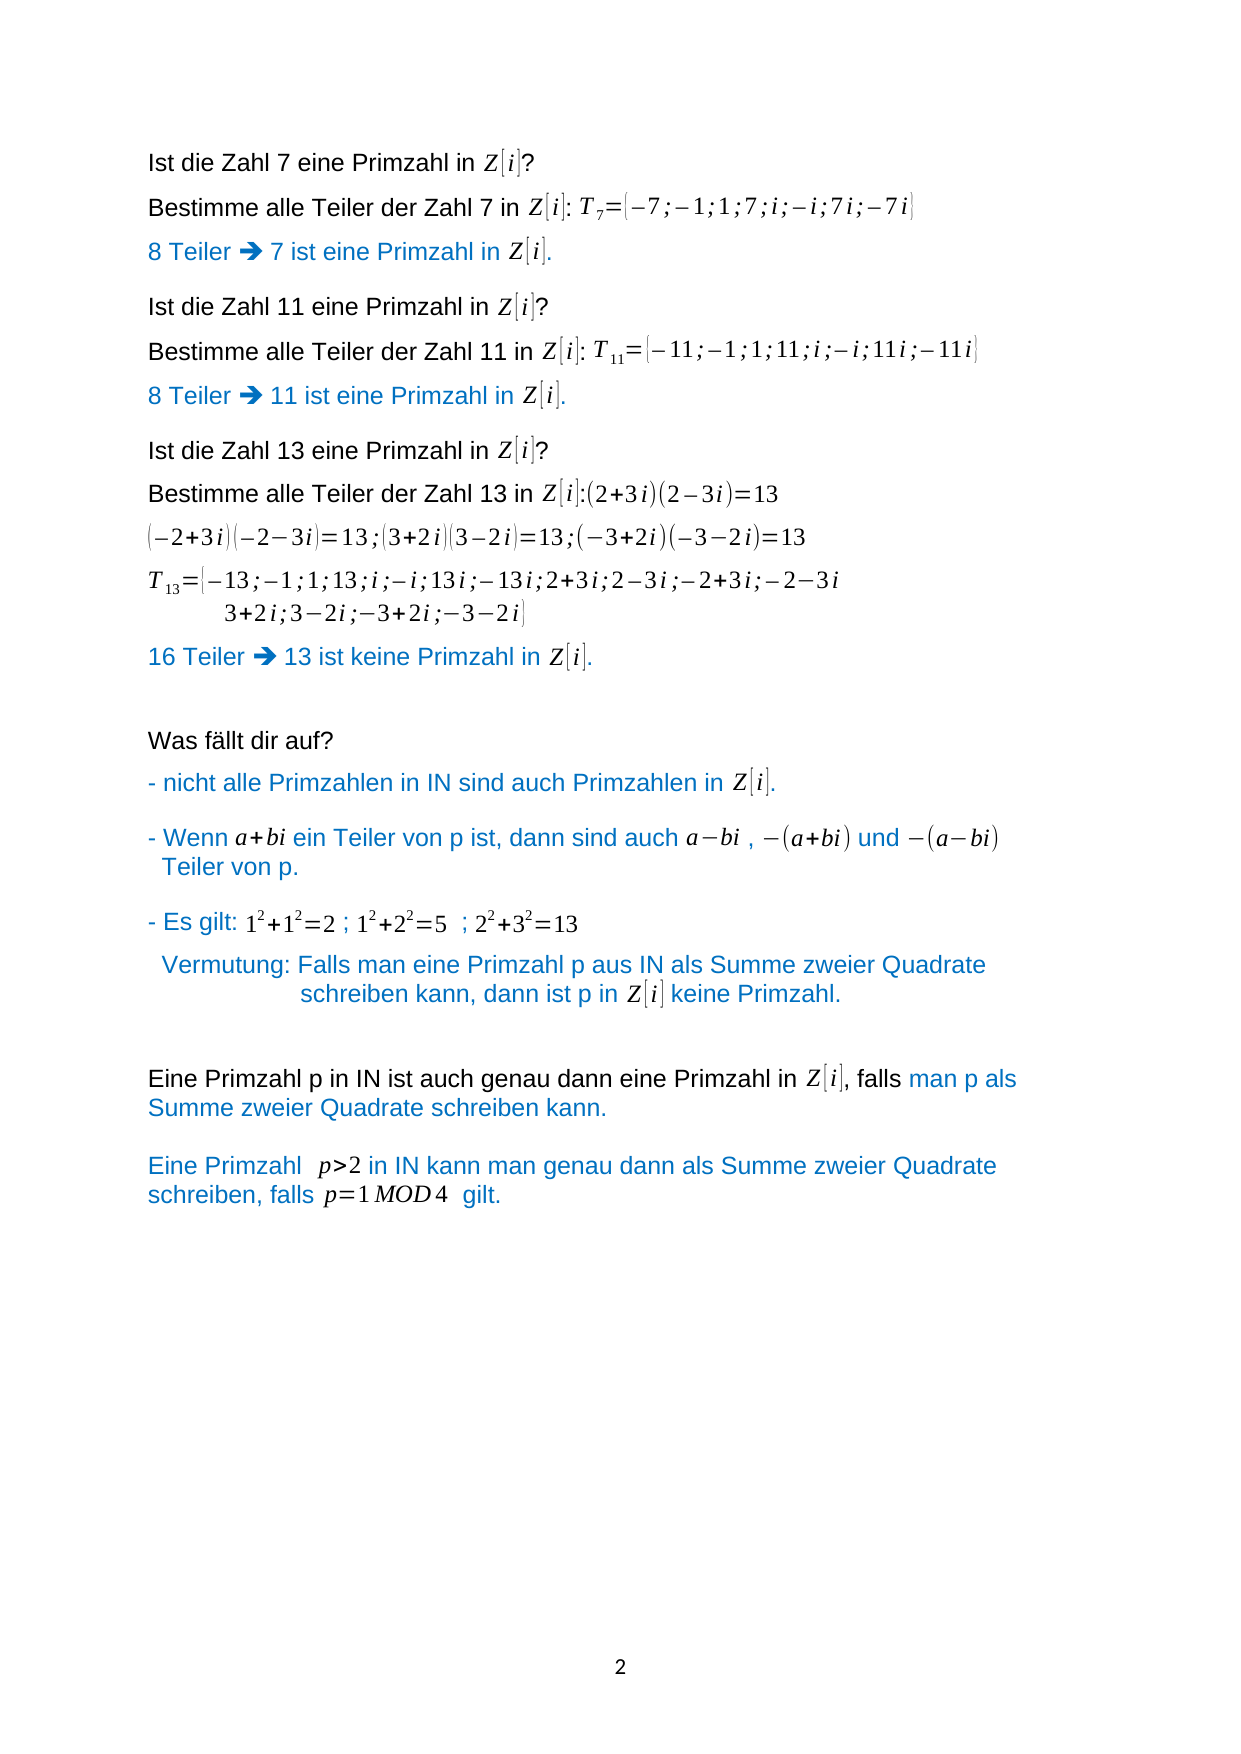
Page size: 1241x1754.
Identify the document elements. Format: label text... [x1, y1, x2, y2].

text 8 Teiler 11 ist eine Primzahl in . [148, 380, 1093, 410]
text - nicht alle Primzahlen in IN sind auch Primzahlen in . [148, 767, 1093, 797]
text Ist die Zahl 11 eine Primzahl in ? [148, 291, 1093, 322]
text Teiler von p. [148, 852, 1093, 881]
text Eine Primzahl p in IN ist auch genau dann eine Primzahl in , falls man p als [148, 1063, 1093, 1093]
text - Wenn ein Teiler von p ist, dann sind auch , und [148, 822, 1093, 852]
text Bestimme alle Teiler der Zahl 11 in : [148, 334, 1093, 367]
text 8 Teiler 7 ist eine Primzahl in . [148, 236, 1093, 266]
text schreiben kann, dann ist p in keine Primzahl. [148, 978, 1093, 1009]
text - Es gilt: ; ; [148, 906, 1093, 937]
text Was fällt dir auf? [148, 726, 1093, 754]
text 16 Teiler 13 ist keine Primzahl in . [148, 641, 1093, 672]
text schreiben, falls gilt. [148, 1179, 1093, 1208]
text Vermutung: Falls man eine Primzahl p aus IN als Summe zweier Quadrate [148, 950, 1093, 978]
text Bestimme alle Teiler der Zahl 7 in : [148, 191, 1093, 223]
text Summe zweier Quadrate schreiben kann. [148, 1093, 1093, 1122]
text Ist die Zahl 7 eine Primzahl in ? [148, 148, 1093, 178]
text Eine Primzahl in IN kann man genau dann als Summe zweier Quadrate [148, 1151, 1093, 1179]
text Bestimme alle Teiler der Zahl 13 in : [148, 478, 1093, 509]
text Ist die Zahl 13 eine Primzahl in ? [148, 435, 1093, 466]
